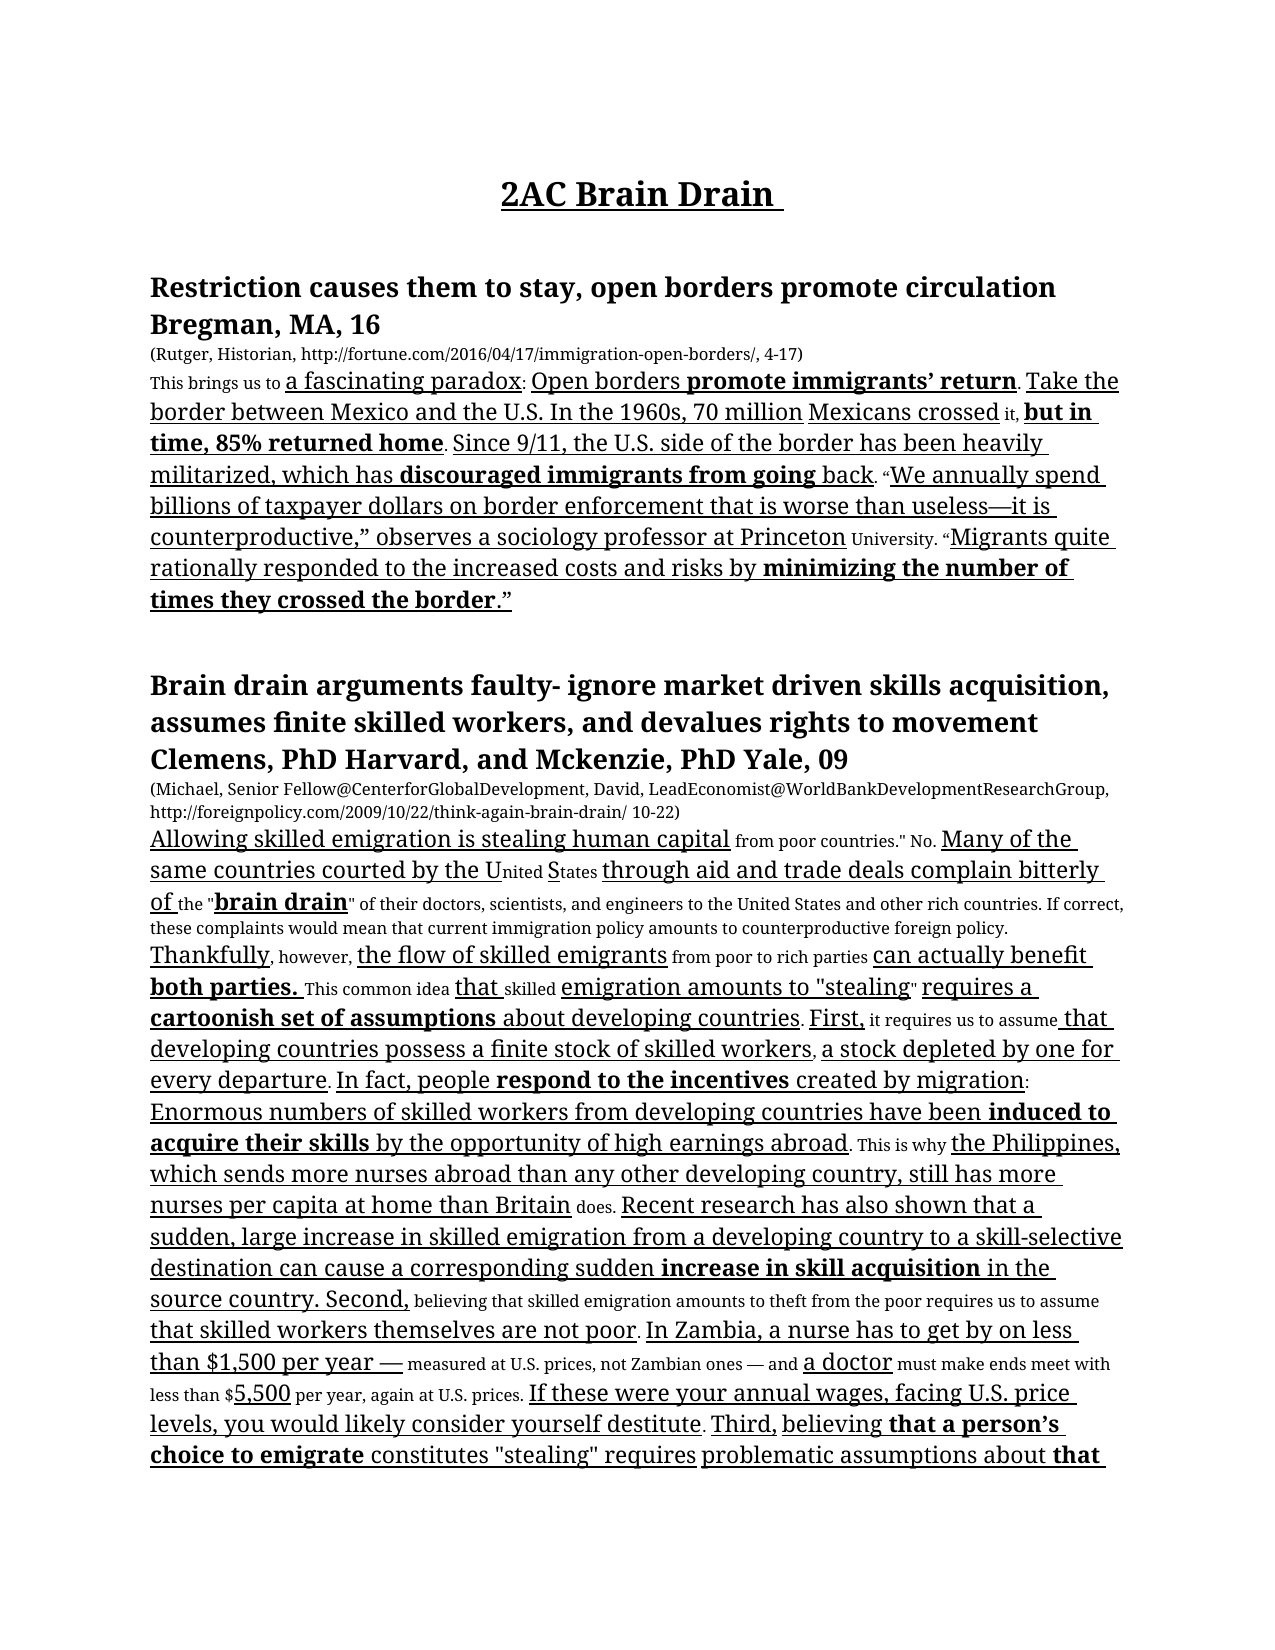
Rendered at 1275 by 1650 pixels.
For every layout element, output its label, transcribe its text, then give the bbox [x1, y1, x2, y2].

subtitle Brain drain arguments faulty- ignore market driven skills acquisition, assumes finite skilled workers, and devalues rights to movement [150, 667, 1125, 741]
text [150, 823, 1125, 1471]
subtitle Restriction causes them to stay, open borders promote circulation [150, 268, 1125, 305]
subtitle 2AC Brain Drain [150, 171, 1125, 216]
text (Michael, Senior Fellow@CenterforGlobalDevelopment, David, LeadEconomist@WorldBankDevelopmentResearchGroup, http://foreignpolicy.com/2009/10/22/think-again-brain-drain/ 10-22) [150, 777, 1125, 823]
text (Rutger, Historian, http://fortune.com/2016/04/17/immigration-open-borders/, 4-17) [150, 342, 1125, 365]
text Clemens, PhD Harvard, and Mckenzie, PhD Yale, 09 [150, 741, 1125, 777]
text This brings us to a fascinating paradox: Open borders promote immigrants’ return. Take the border between Mexico and the U.S. In the 1960s, 70 million Mexicans crossed it, but in time, 85% returned home. Since 9/11, the U.S. side of the border has been heavily militarized, which has discouraged immigrants from going back. “We annually spend billions of taxpayer dollars on border enforcement that is worse than useless—it is counterproductive,” observes a sociology professor at Princeton University. “Migrants quite rationally responded to the increased costs and risks by minimizing the number of times they crossed the border.” [150, 365, 1125, 615]
text Bregman, MA, 16 [150, 305, 1125, 342]
